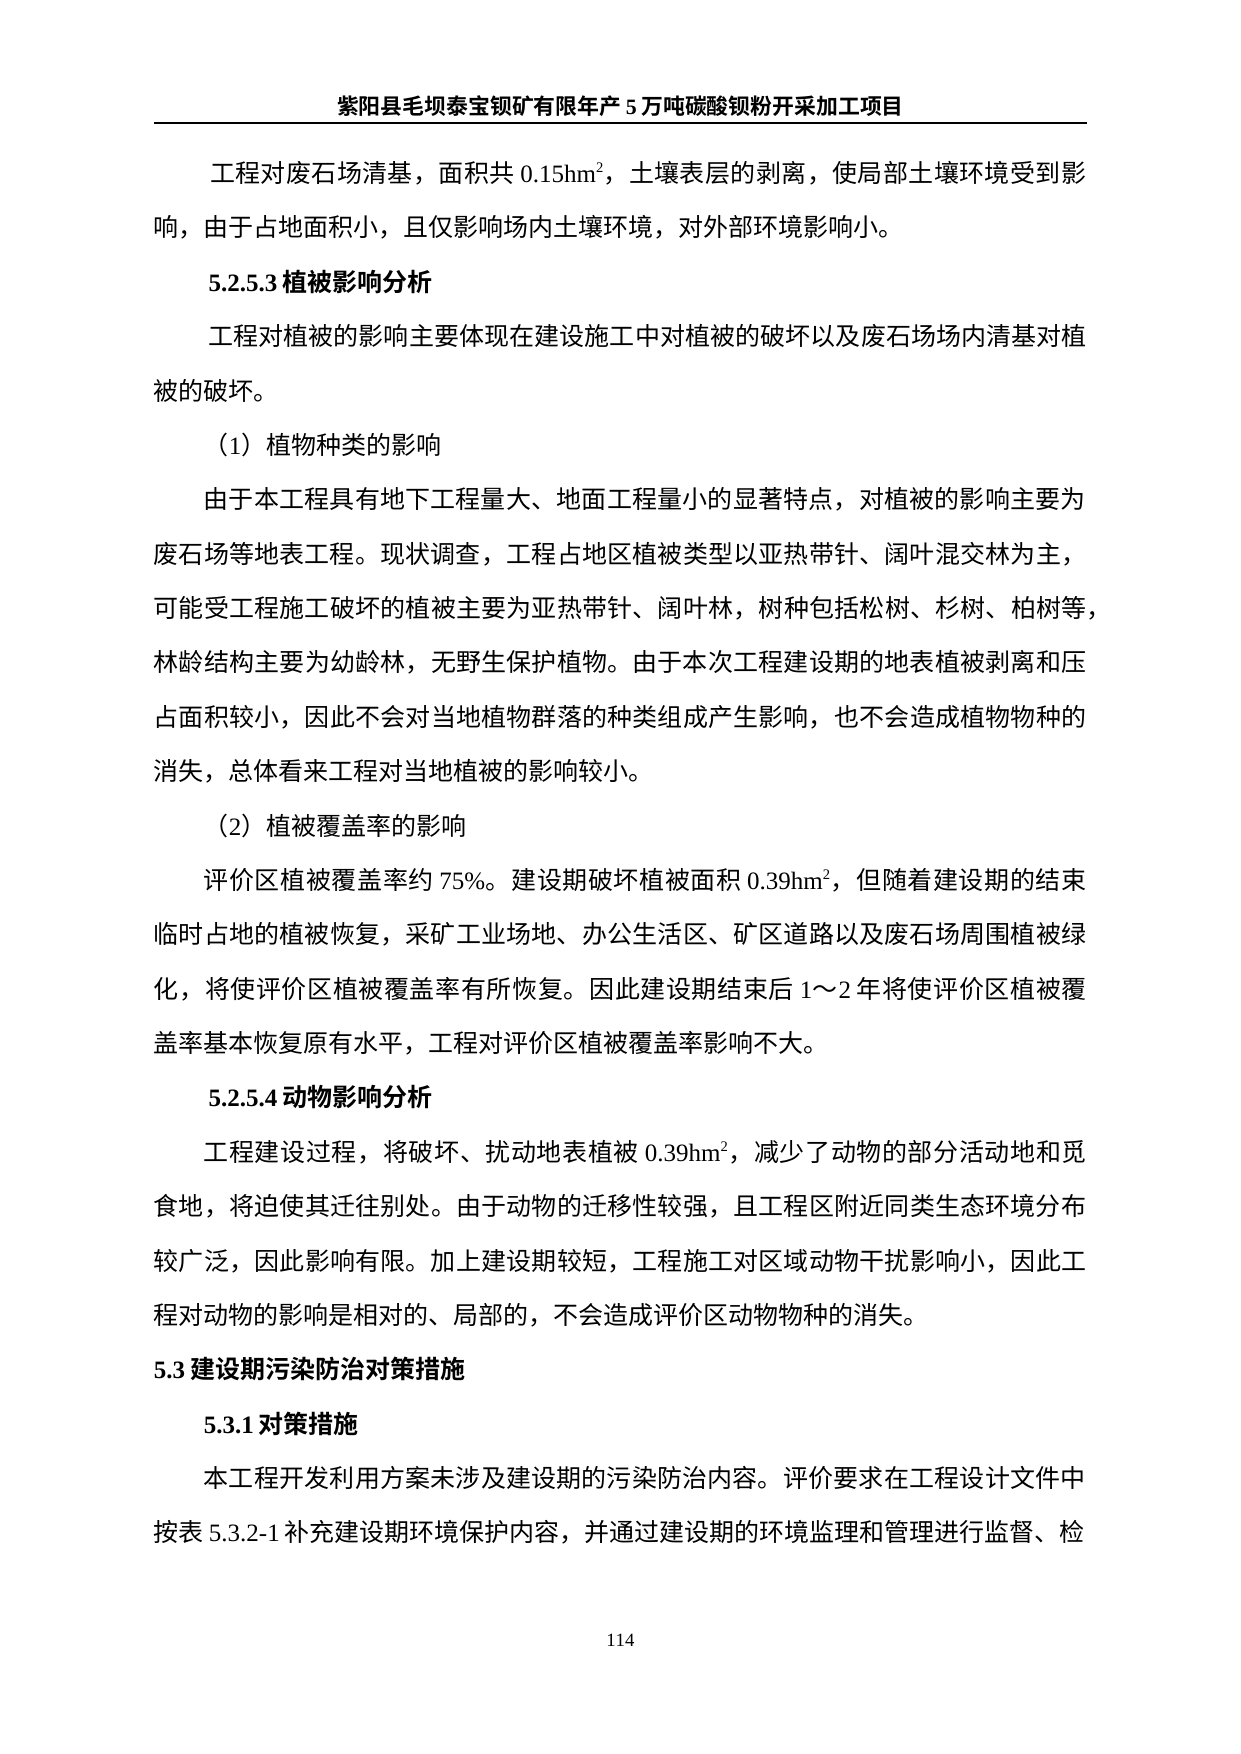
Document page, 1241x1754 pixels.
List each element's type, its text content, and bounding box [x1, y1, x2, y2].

text 工程对废石场清基，面积共0.15hm2，土壤表层的剥离，使局部土壤环境受到影响，由于占地面积小，且仅影响场内土壤环境，对外部环境影响小。 [153, 153, 1087, 244]
text （2）植被覆盖率的影响 [153, 806, 1087, 842]
text 工程对植被的影响主要体现在建设施工中对植被的破坏以及废石场场内清基对植被的破坏。 [153, 317, 1087, 407]
text 5.3.1对策措施 [153, 1404, 1087, 1440]
text 由于本工程具有地下工程量大、地面工程量小的显著特点，对植被的影响主要为废石场等地表工程。现状调查，工程占地区植被类型以亚热带针、阔叶混交林为主，可能受工程施工破坏的植被主要为亚热带针、阔叶林，树种包括松树、杉树、柏树等，林龄结构主要为幼龄林，无野生保护植物。由于本次工程建设期的地表植被剥离和压占面积较小，因此不会对当地植物群落的种类组成产生影响，也不会造成植物物种的消失，总体看来工程对当地植被的影响较小。 [153, 480, 1087, 788]
text 5.2.5.4动物影响分析 [153, 1078, 1087, 1114]
subtitle 5.3建设期污染防治对策措施 [153, 1350, 1087, 1386]
text 工程建设过程，将破坏、扰动地表植被0.39hm2，减少了动物的部分活动地和觅食地，将迫使其迁往别处。由于动物的迁移性较强，且工程区附近同类生态环境分布较广泛，因此影响有限。加上建设期较短，工程施工对区域动物干扰影响小，因此工程对动物的影响是相对的、局部的，不会造成评价区动物物种的消失。 [153, 1132, 1087, 1332]
text 评价区植被覆盖率约75%。建设期破坏植被面积0.39hm2，但随着建设期的结束，临时占地的植被恢复，采矿工业场地、办公生活区、矿区道路以及废石场周围植被绿化，将使评价区植被覆盖率有所恢复。因此建设期结束后1～2年将使评价区植被覆盖率基本恢复原有水平，工程对评价区植被覆盖率影响不大。 [153, 860, 1087, 1060]
text （1）植物种类的影响 [153, 425, 1087, 462]
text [153, 1458, 1087, 1549]
text 5.2.5.3植被影响分析 [153, 262, 1087, 298]
